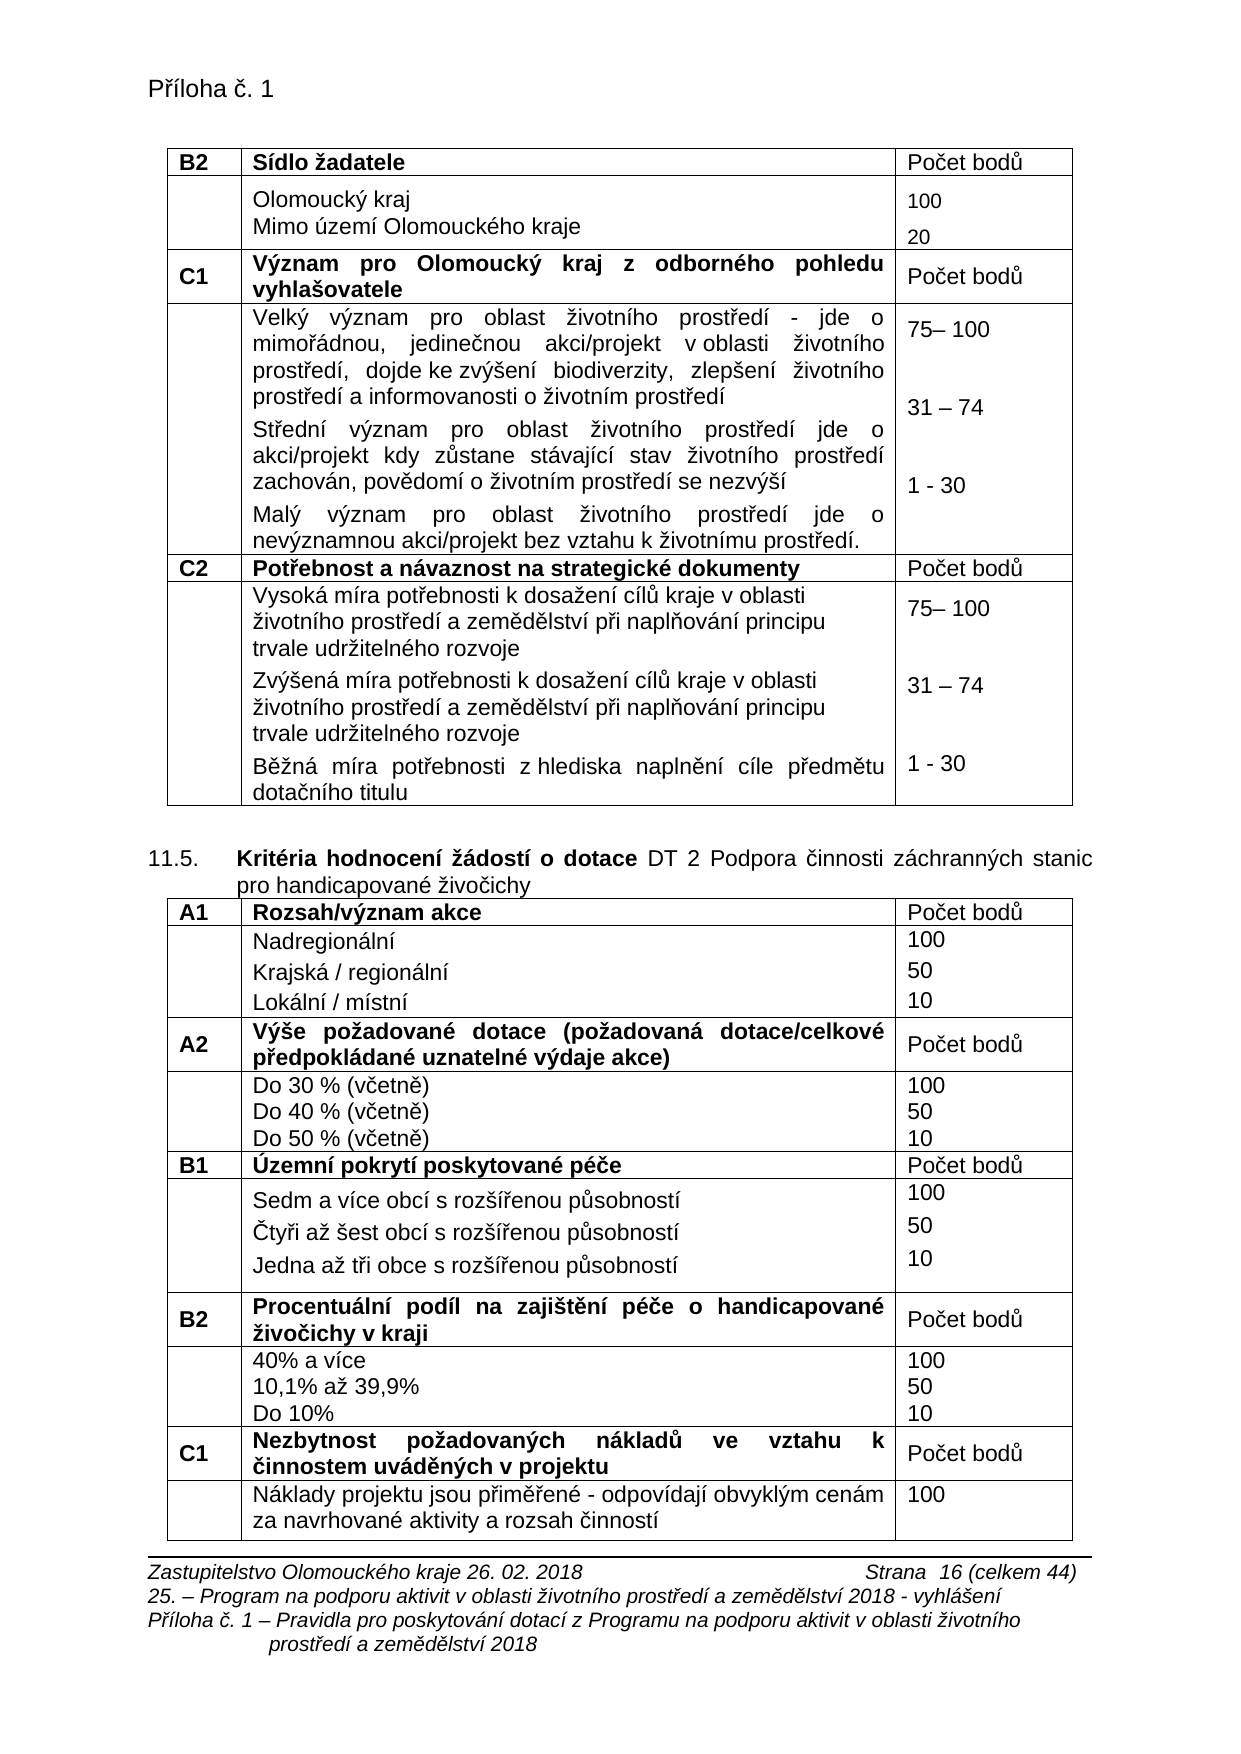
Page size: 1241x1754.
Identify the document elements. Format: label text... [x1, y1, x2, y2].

table_header Rozsah/význam akce [242, 899, 895, 925]
table_cell A2 [168, 1018, 241, 1071]
table_cell 100 50 10 [896, 1347, 1072, 1426]
table_cell Do 30 % (včetně) Do 40 % (včetně) Do 50 % (včetně) [242, 1072, 895, 1151]
table_cell Sídlo žadatele [242, 149, 895, 175]
table_cell [168, 926, 241, 1017]
table_cell B1 [168, 1152, 241, 1178]
table_cell Vysoká míra potřebnosti k dosažení cílů kraje v oblasti životního prostředí a zemědělství při naplňování principu trvale udržitelného rozvoje Zvýšená míra potřebnosti k dosažení cílů kraje v oblasti životního prostředí a zemědělství při naplňování principu trvale udržitelného rozvoje Běžná míra potřebnosti z hlediska naplnění cíle předmětu dotačního titulu [242, 582, 895, 805]
table_cell Počet bodů [896, 1427, 1072, 1480]
table_header Počet bodů [896, 899, 1072, 925]
table_cell C1 [168, 250, 241, 303]
table_cell Počet bodů [896, 1152, 1072, 1178]
table_cell 100 50 10 [896, 1072, 1072, 1151]
table_cell [168, 1072, 241, 1151]
table_cell 100 20 [896, 176, 1072, 249]
table_cell Význam pro Olomoucký kraj z odborného pohledu vyhlašovatele [242, 250, 895, 303]
list Kritéria hodnocení žádostí o dotace DT 2 Podpora činnosti záchranných stanic pro handicapované živočichy [148, 845, 1092, 898]
table_cell Procentuální podíl na zajištění péče o handicapované živočichy v kraji [242, 1293, 895, 1346]
table_cell 100 50 10 [896, 1179, 1072, 1292]
table_cell [168, 176, 241, 249]
table_cell [168, 1481, 241, 1540]
table_cell 75– 100 31 – 74 1 - 30 [896, 582, 1072, 805]
table_cell Velký význam pro oblast životního prostředí - jde o mimořádnou, jedinečnou akci/projekt v oblasti životního prostředí, dojde ke zvýšení biodiverzity, zlepšení životního prostředí a informovanosti o životním prostředí Střední význam pro oblast životního prostředí jde o akci/projekt kdy zůstane stávající stav životního prostředí zachován, povědomí o životním prostředí se nezvýší Malý význam pro oblast životního prostředí jde o nevýznamnou akci/projekt bez vztahu k životnímu prostředí. [242, 304, 895, 553]
table_cell C1 [168, 1427, 241, 1480]
table_cell 100 50 10 [896, 1481, 1072, 1540]
table_cell [168, 582, 241, 805]
table_cell Počet bodů [896, 1293, 1072, 1346]
table_cell Územní pokrytí poskytované péče [242, 1152, 895, 1178]
table_cell 100 50 10 [896, 926, 1072, 1017]
table_cell Počet bodů [896, 555, 1072, 581]
table_cell Počet bodů [896, 250, 1072, 303]
table_cell B2 [168, 1293, 241, 1346]
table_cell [242, 1481, 895, 1540]
table_cell B2 [168, 149, 241, 175]
table_cell 40% a více 10,1% až 39,9% Do 10% [242, 1347, 895, 1426]
table_cell Sedm a více obcí s rozšířenou působností Čtyři až šest obcí s rozšířenou působností Jedna až tři obce s rozšířenou působností [242, 1179, 895, 1292]
table_cell Potřebnost a návaznost na strategické dokumenty [242, 555, 895, 581]
table_cell Olomoucký kraj Mimo území Olomouckého kraje [242, 176, 895, 249]
table_cell Výše požadované dotace (požadovaná dotace/celkové předpokládané uznatelné výdaje akce) [242, 1018, 895, 1071]
table_cell Nezbytnost požadovaných nákladů ve vztahu k činnostem uváděných v projektu [242, 1427, 895, 1480]
table_cell Počet bodů [896, 1018, 1072, 1071]
table_cell 75– 100 31 – 74 1 - 30 [896, 304, 1072, 553]
table_cell Počet bodů [896, 149, 1072, 175]
table_cell [168, 304, 241, 553]
table_cell [168, 1179, 241, 1292]
table_cell Nadregionální Krajská / regionální Lokální / místní [242, 926, 895, 1017]
table_cell C2 [168, 555, 241, 581]
table_header A1 [168, 899, 241, 925]
table_cell [168, 1347, 241, 1426]
